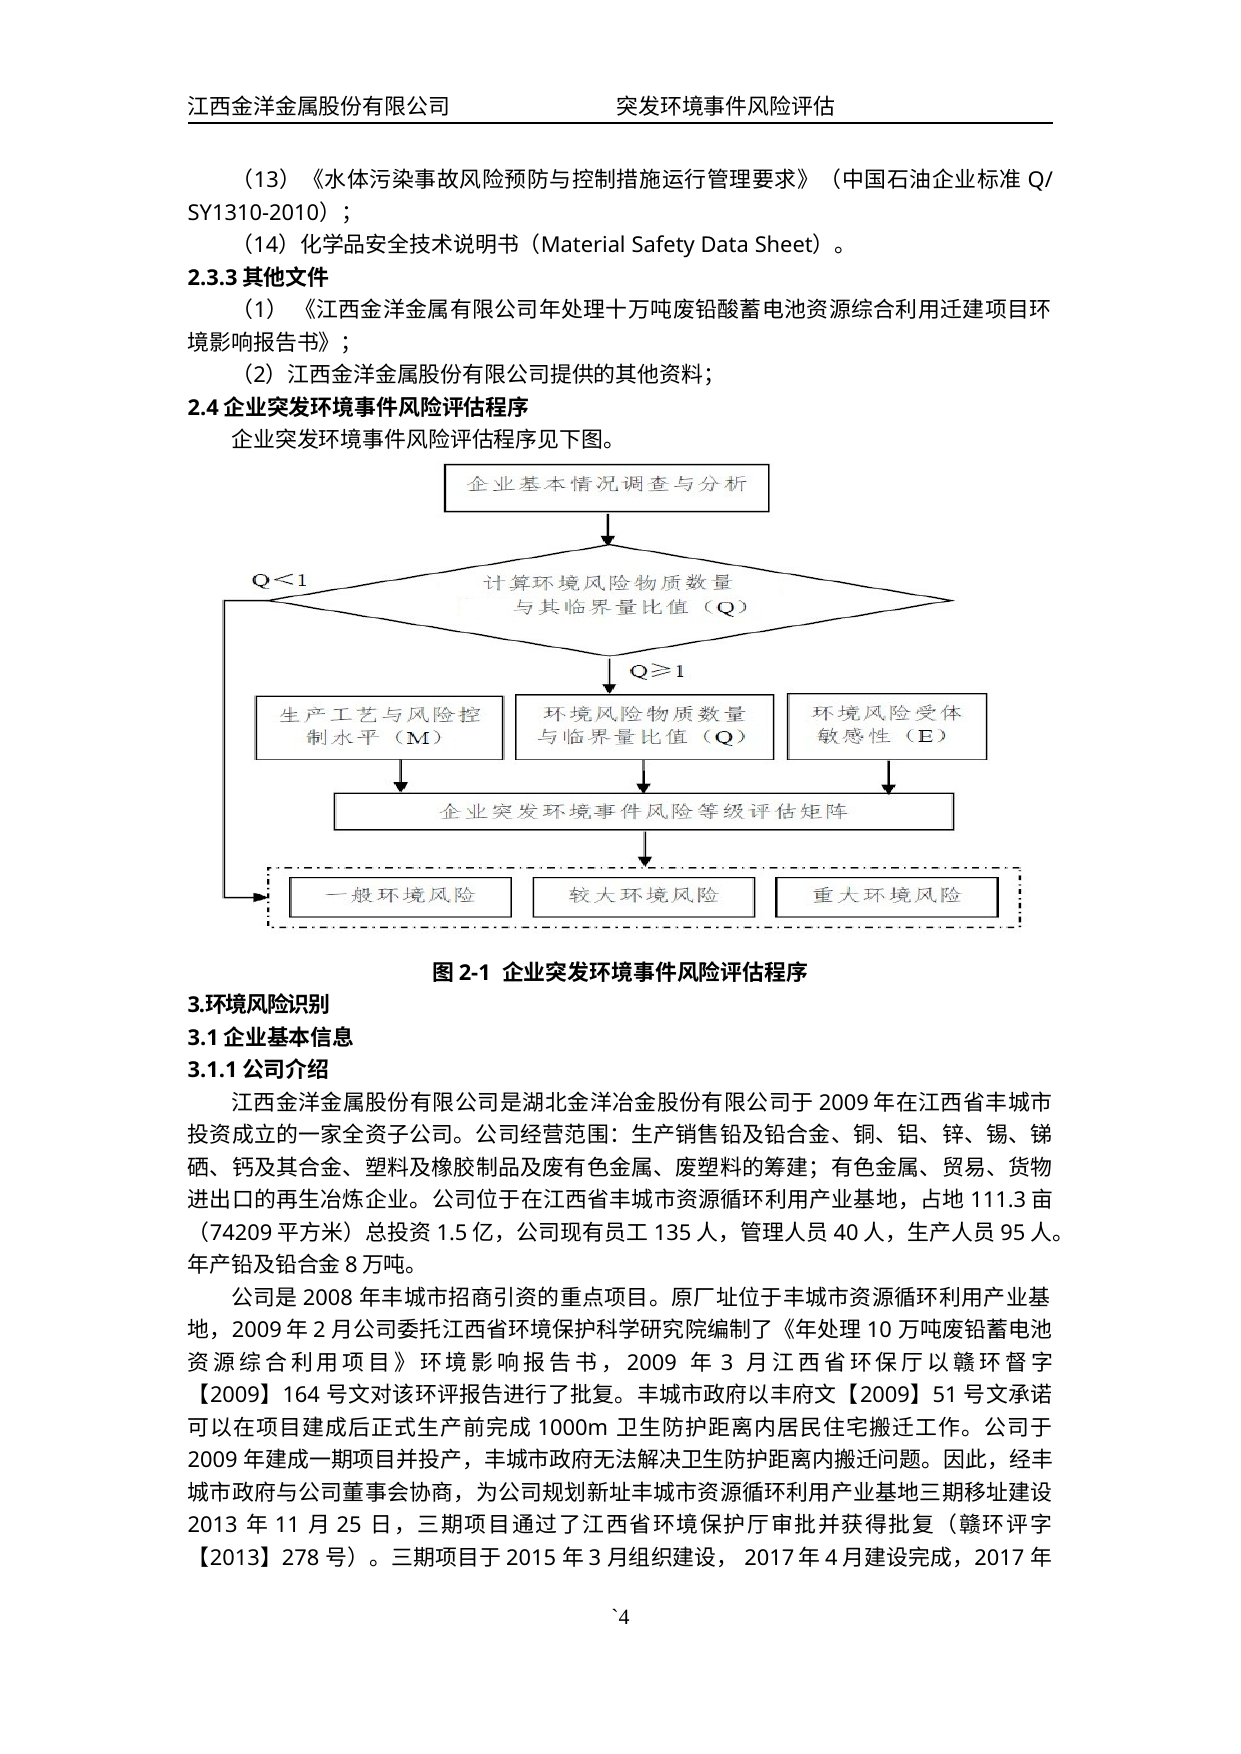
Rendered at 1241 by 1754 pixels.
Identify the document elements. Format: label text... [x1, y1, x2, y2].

text 江西金洋金属股份有限公司是湖北金洋冶金股份有限公司于2009年在江西省丰城市投资成立的一家全资子公司。公司经营范围：生产销售铅及铅合金、铜、铝、锌、锡、锑、硒、钙及其合金、塑料及橡胶制品及废有色金属、废塑料的筹建；有色金属、贸易、货物进出口的再生冶炼企业。公司位于在江西省丰城市资源循环利用产业基地，占地111.3亩（）总投资1.5亿，公司现有员工135人，管理人员40人，生产人员95人。年产铅及铅合金8万吨。 [187, 1084, 1053, 1279]
picture [210, 454, 1030, 938]
text （1） 《江西金洋金属有限公司年处理十万吨废铅酸蓄电池资源综合利用迁建项目环境影响报告书》； [187, 292, 1053, 357]
subtitle 3.1企业基本信息 [187, 1019, 1053, 1052]
text （2）江西金洋金属股份有限公司提供的其他资料； [187, 357, 1053, 389]
text 企业突发环境事件风险评估程序见下图。 [187, 422, 1053, 454]
subtitle 3.1.1公司介绍 [187, 1052, 1053, 1084]
text 图2-1 企业突发环境事件风险评估程序 [187, 954, 1053, 987]
text （14）化学品安全技术说明书（Material Safety Data Sheet）。 [187, 227, 1053, 259]
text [187, 1279, 1053, 1572]
subtitle 2.4企业突发环境事件风险评估程序 [187, 389, 1053, 422]
text （13）《水体污染事故风险预防与控制措施运行管理要求》（中国石油企业标准Q/SY1310-2010）； [187, 162, 1053, 227]
subtitle 3.环境风险识别 [187, 987, 1053, 1019]
subtitle 2.3.3其他文件 [187, 259, 1053, 292]
